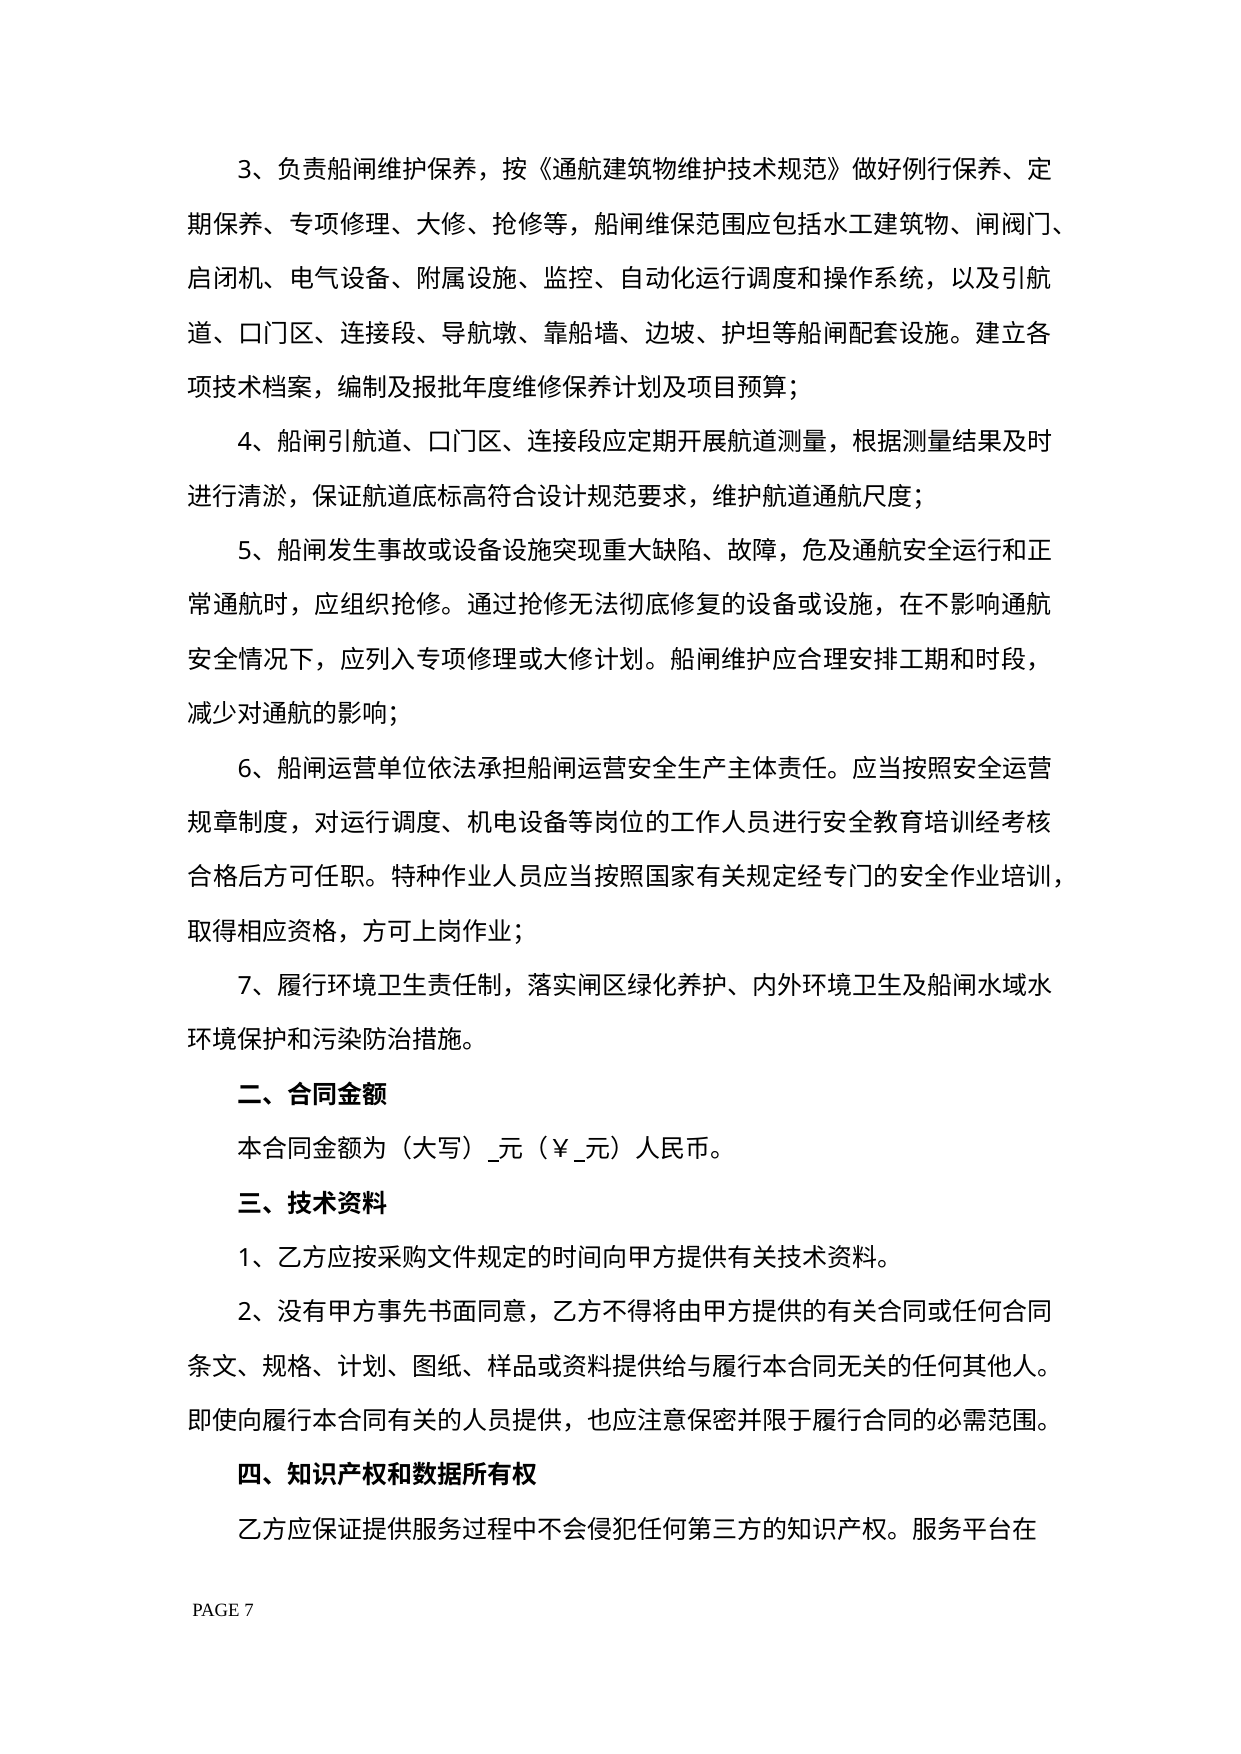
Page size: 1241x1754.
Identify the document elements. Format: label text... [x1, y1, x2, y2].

text 4、船闸引航道、口门区、连接段应定期开展航道测量，根据测量结果及时进行清淤，保证航道底标高符合设计规范要求，维护航道通航尺度； [187, 422, 1053, 512]
text 6、船闸运营单位依法承担船闸运营安全生产主体责任。应当按照安全运营规章制度，对运行调度、机电设备等岗位的工作人员进行安全教育培训经考核合格后方可任职。特种作业人员应当按照国家有关规定经专门的安全作业培训，取得相应资格，方可上岗作业； [187, 748, 1053, 947]
text 5、船闸发生事故或设备设施突现重大缺陷、故障，危及通航安全运行和正常通航时，应组织抢修。通过抢修无法彻底修复的设备或设施，在不影响通航安全情况下，应列入专项修理或大修计划。船闸维护应合理安排工期和时段，减少对通航的影响； [187, 531, 1053, 730]
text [187, 1509, 1053, 1546]
text 1、乙方应按采购文件规定的时间向甲方提供有关技术资料。 [187, 1237, 1053, 1274]
text 二、合同金额 [187, 1074, 1053, 1111]
text 四、知识产权和数据所有权 [187, 1455, 1053, 1491]
text 本合同金额为（大写） 元（￥ 元）人民币。 [187, 1129, 1053, 1165]
text 7、履行环境卫生责任制，落实闸区绿化养护、内外环境卫生及船闸水域水环境保护和污染防治措施。 [187, 966, 1053, 1056]
text 三、技术资料 [187, 1183, 1053, 1219]
text 2、没有甲方事先书面同意，乙方不得将由甲方提供的有关合同或任何合同条文、规格、计划、图纸、样品或资料提供给与履行本合同无关的任何其他人。即使向履行本合同有关的人员提供，也应注意保密并限于履行合同的必需范围。 [187, 1292, 1053, 1437]
text 3、负责船闸维护保养，按《通航建筑物维护技术规范》做好例行保养、定期保养、专项修理、大修、抢修等，船闸维保范围应包括水工建筑物、闸阀门、启闭机、电气设备、附属设施、监控、自动化运行调度和操作系统，以及引航道、口门区、连接段、导航墩、靠船墙、边坡、护坦等船闸配套设施。建立各项技术档案，编制及报批年度维修保养计划及项目预算； [187, 150, 1053, 404]
